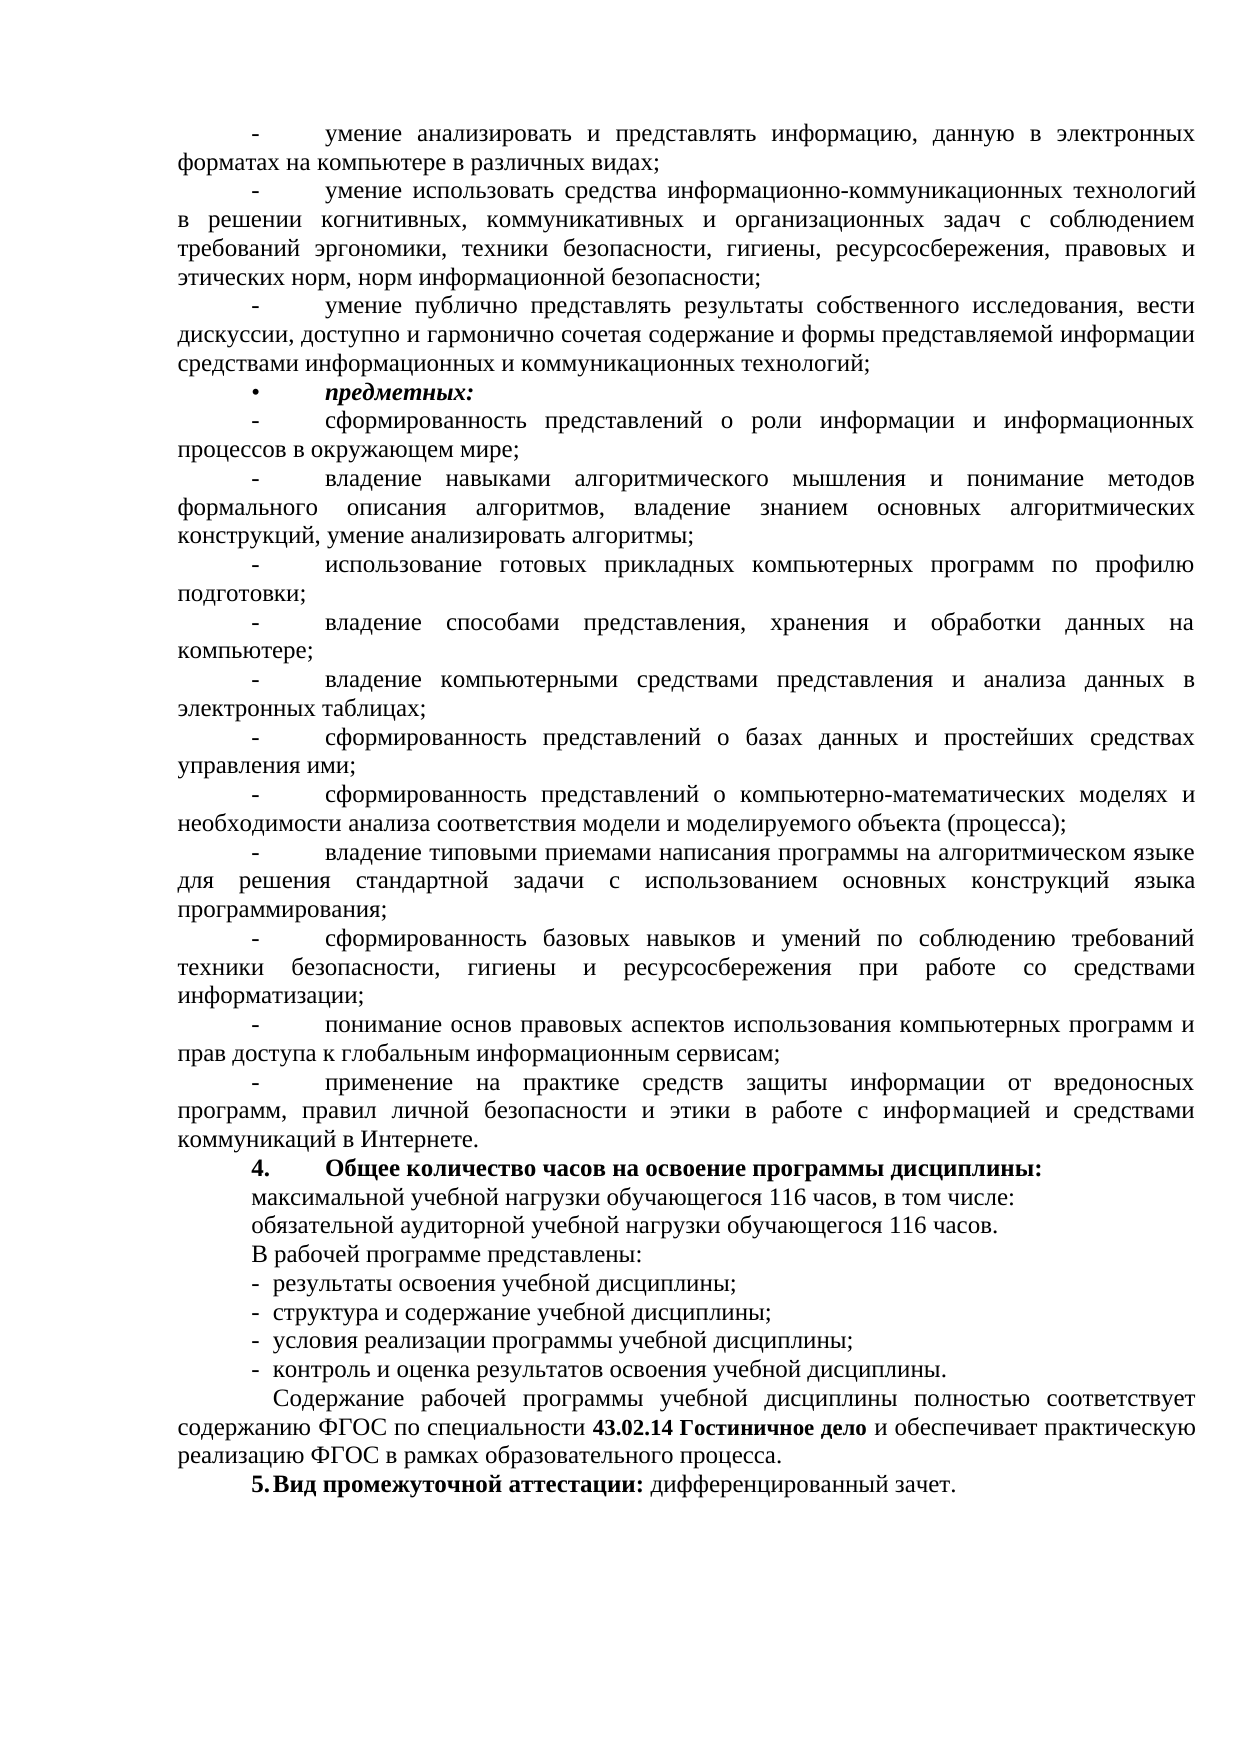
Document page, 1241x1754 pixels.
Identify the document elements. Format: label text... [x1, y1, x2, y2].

list владение навыками алгоритмического мышления и понимание методов формального описания алгоритмов, владение знанием основных алгоритмических конструкций, умение анализировать алгоритмы; [177, 463, 1196, 549]
list умение использовать средства информационно-коммуникационных технологий в решении когнитивных, коммуникативных и организационных задач с соблюдением требований эргономики, техники безопасности, гигиены, ресурсосбережения, правовых и этических норм, норм информационной безопасности; [177, 176, 1196, 291]
list сформированность представлений о компьютерно-математических моделях и необходимости анализа соответствия модели и моделируемого объекта (процесса); [177, 779, 1196, 837]
list сформированность базовых навыков и умений по соблюдению требований техники безопасности, гигиены и ресурсосбережения при работе со средствами информатизации; [177, 923, 1196, 1009]
list владение компьютерными средствами представления и анализа данных в электронных таблицах; [177, 664, 1196, 722]
list умение анализировать и представлять информацию, данную в электронных форматах на компьютере в различных видах; [177, 118, 1196, 176]
list применение на практике средств защиты информации от вредоносных программ, правил личной безопасности и этики в работе с информацией и средствами коммуникаций в Интернете. [177, 1067, 1195, 1153]
list максимальной учебной нагрузки обучающегося 116 часов, в том числе: [177, 1182, 1196, 1211]
list структура и содержание учебной дисциплины; [177, 1297, 1196, 1326]
text Содержание рабочей программы учебной дисциплины полностью соответствует содержанию ФГОС по специальности 43.02.14 Гостиничное дело и обеспечивает практическую реализацию ФГОС в рамках образовательного процесса. [177, 1383, 1196, 1469]
list понимание основ правовых аспектов использования компьютерных программ и прав доступа к глобальным информационным сервисам; [177, 1009, 1196, 1067]
list Общее количество часов на освоение программы дисциплины: [177, 1153, 1196, 1182]
list владение способами представления, хранения и обработки данных на компьютере; [177, 607, 1194, 664]
list сформированность представлений о базах данных и простейших средствах управления ими; [177, 722, 1196, 779]
list условия реализации программы учебной дисциплины; [177, 1326, 1196, 1354]
text • предметных: [177, 377, 1196, 406]
list сформированность представлений о роли информации и информационных процессов в окружающем мире; [177, 406, 1195, 463]
list результаты освоения учебной дисциплины; [177, 1268, 1196, 1297]
list обязательной аудиторной учебной нагрузки обучающегося 116 часов. [177, 1211, 1196, 1239]
list использование готовых прикладных компьютерных программ по профилю подготовки; [177, 549, 1195, 607]
list контроль и оценка результатов освоения учебной дисциплины. [177, 1354, 1196, 1383]
list В рабочей программе представлены: [177, 1239, 1196, 1268]
list умение публично представлять результаты собственного исследования, вести дискуссии, доступно и гармонично сочетая содержание и формы представляемой информации средствами информационных и коммуникационных технологий; [177, 291, 1196, 377]
list владение типовыми приемами написания программы на алгоритмическом языке для решения стандартной задачи с использованием основных конструкций языка программирования; [177, 837, 1196, 923]
list Вид промежуточной аттестации: дифференцированный зачет. [177, 1469, 1196, 1498]
